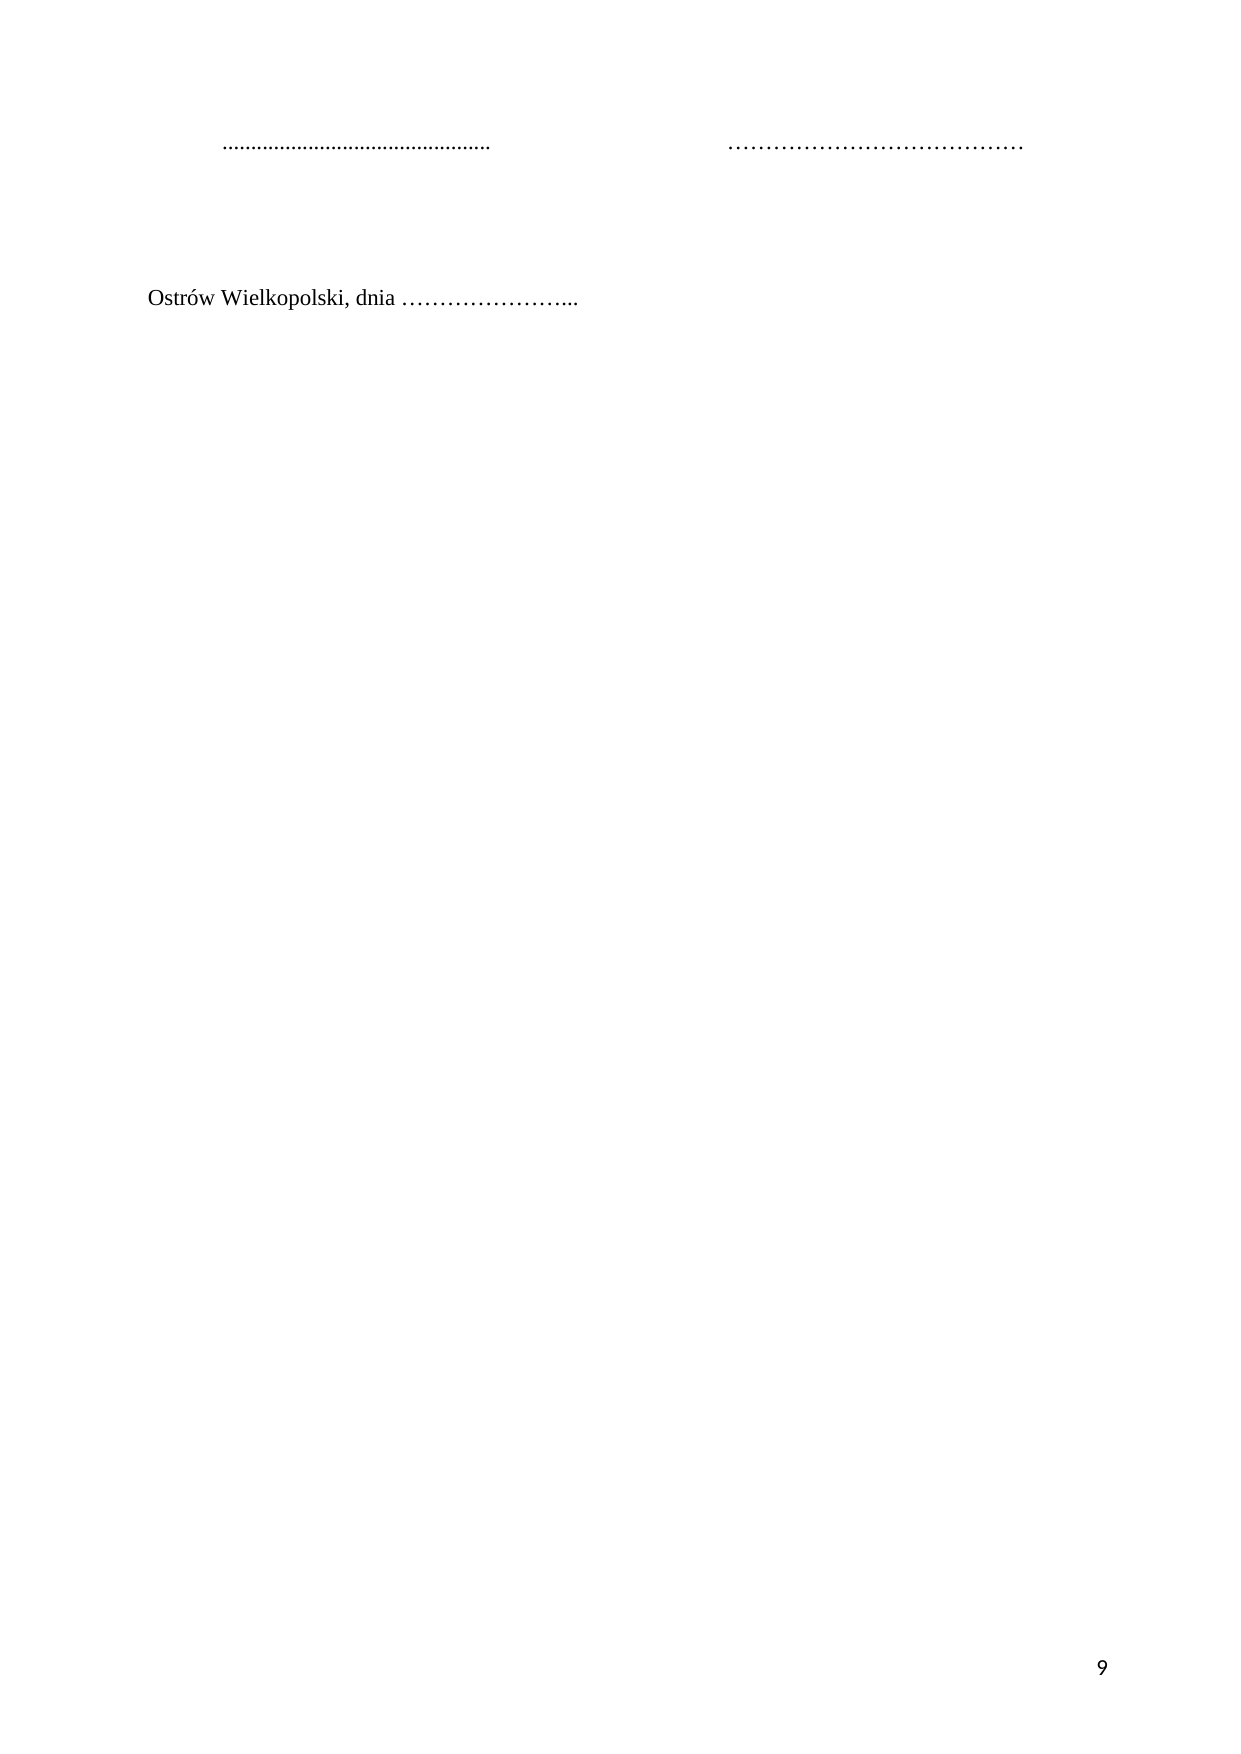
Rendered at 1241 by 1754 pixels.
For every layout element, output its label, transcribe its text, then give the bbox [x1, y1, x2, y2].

text Ostrów Wielkopolski, dnia …………………... [148, 284, 1107, 310]
text ............................................... ………………………………… [148, 89, 1107, 154]
